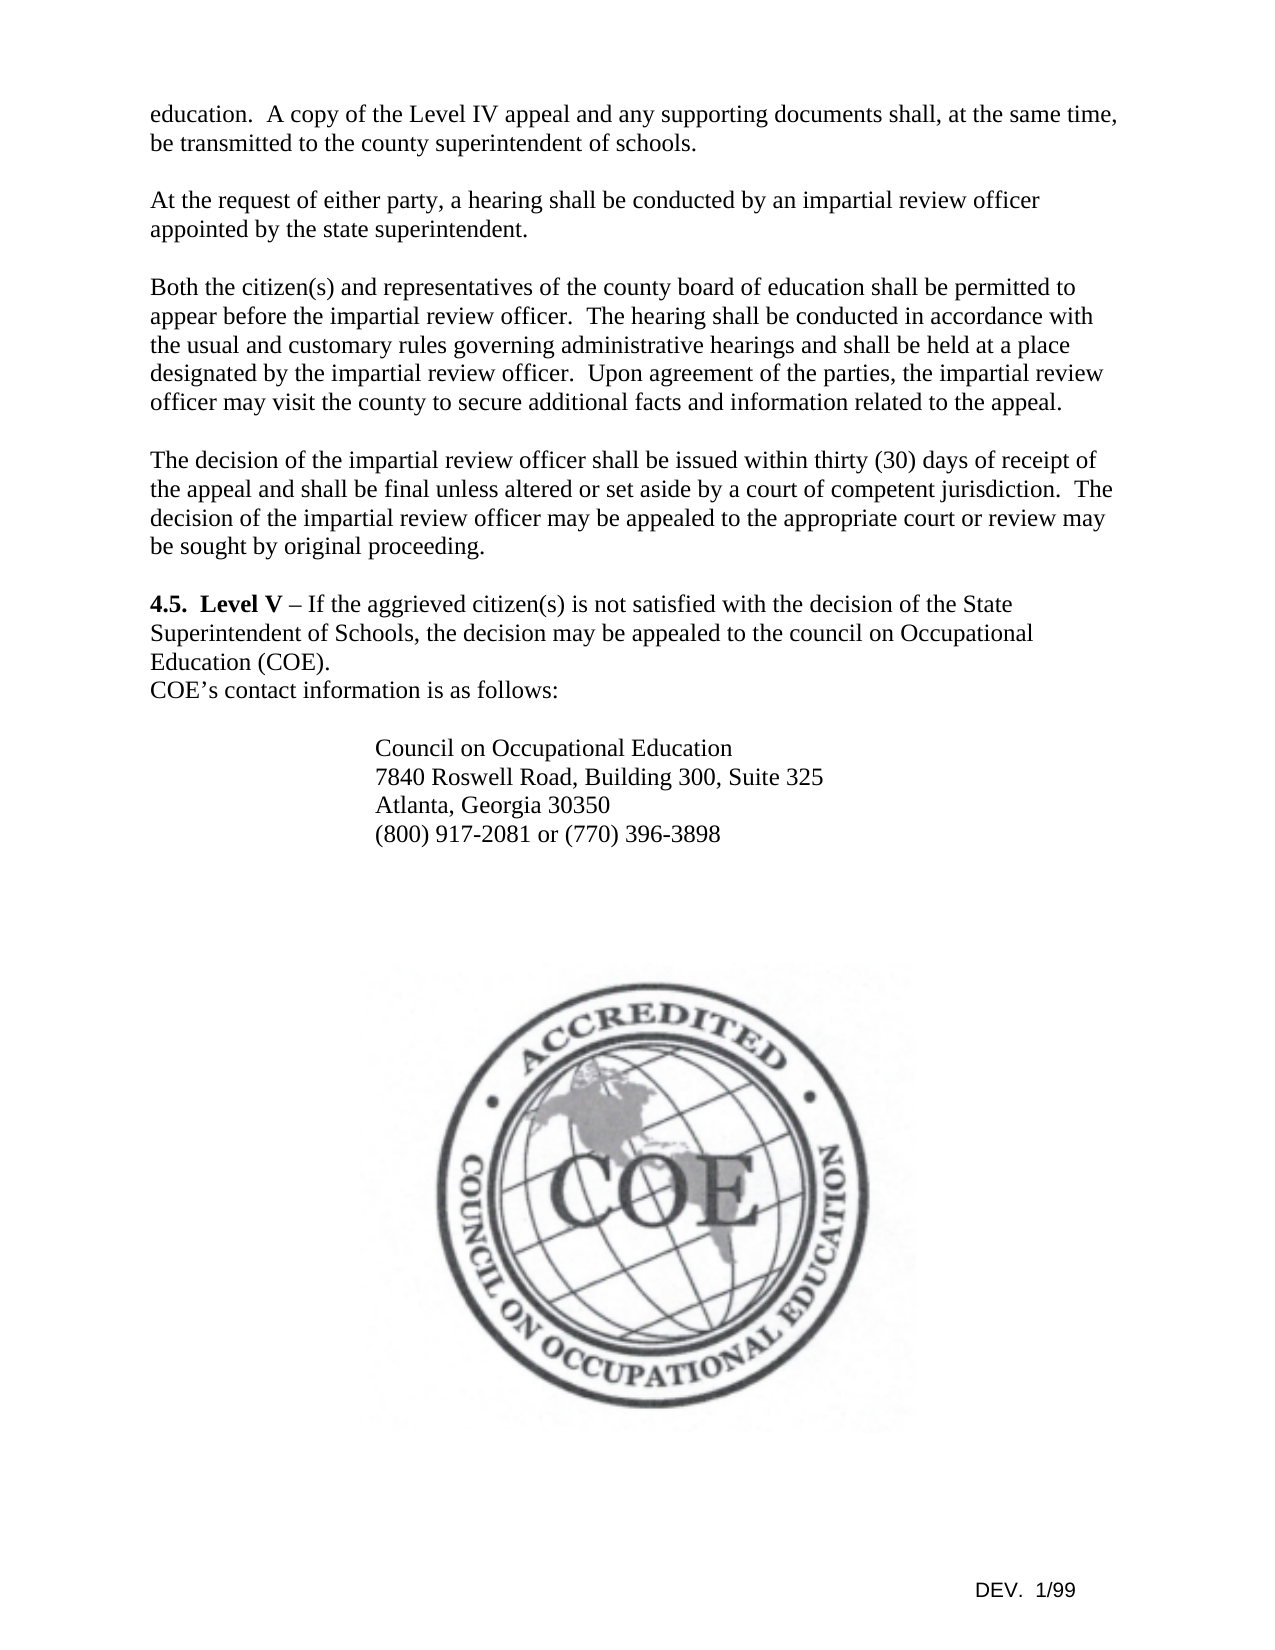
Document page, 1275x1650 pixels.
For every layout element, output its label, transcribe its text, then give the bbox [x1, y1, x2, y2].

text 4.5. Level V – If the aggrieved citizen(s) is not satisfied with the decision of the State Superintendent of Schools, the decision may be appealed to the council on Occupational Education (COE). [150, 589, 1125, 676]
text (800) 917-2081 or (770) 396-3898 [150, 819, 1125, 848]
text Atlanta, Georgia 30350 [150, 791, 1125, 819]
text At the request of either party, a hearing shall be conducted by an impartial review officer appointed by the state superintendent. [150, 186, 1125, 243]
text 7840 Roswell Road, Building 300, Suite 325 [150, 762, 1125, 791]
text Council on Occupational Education [150, 733, 1125, 762]
text The decision of the impartial review officer shall be issued within thirty (30) days of receipt of the appeal and shall be final unless altered or set aside by a court of competent jurisdiction. The decision of the impartial review officer may be appealed to the appropriate court or review may be sought by original proceeding. [150, 445, 1125, 560]
text DEV. 1/99 [900, 1578, 1125, 1602]
text Both the citizen(s) and representatives of the county board of education shall be permitted to appear before the impartial review officer. The hearing shall be conducted in accordance with the usual and customary rules governing administrative hearings and shall be held at a place designated by the impartial review officer. Upon agreement of the parties, the impartial review officer may visit the county to secure additional facts and information related to the appeal. [150, 272, 1125, 416]
text COE’s contact information is as follows: [150, 676, 1125, 704]
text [150, 99, 1125, 156]
